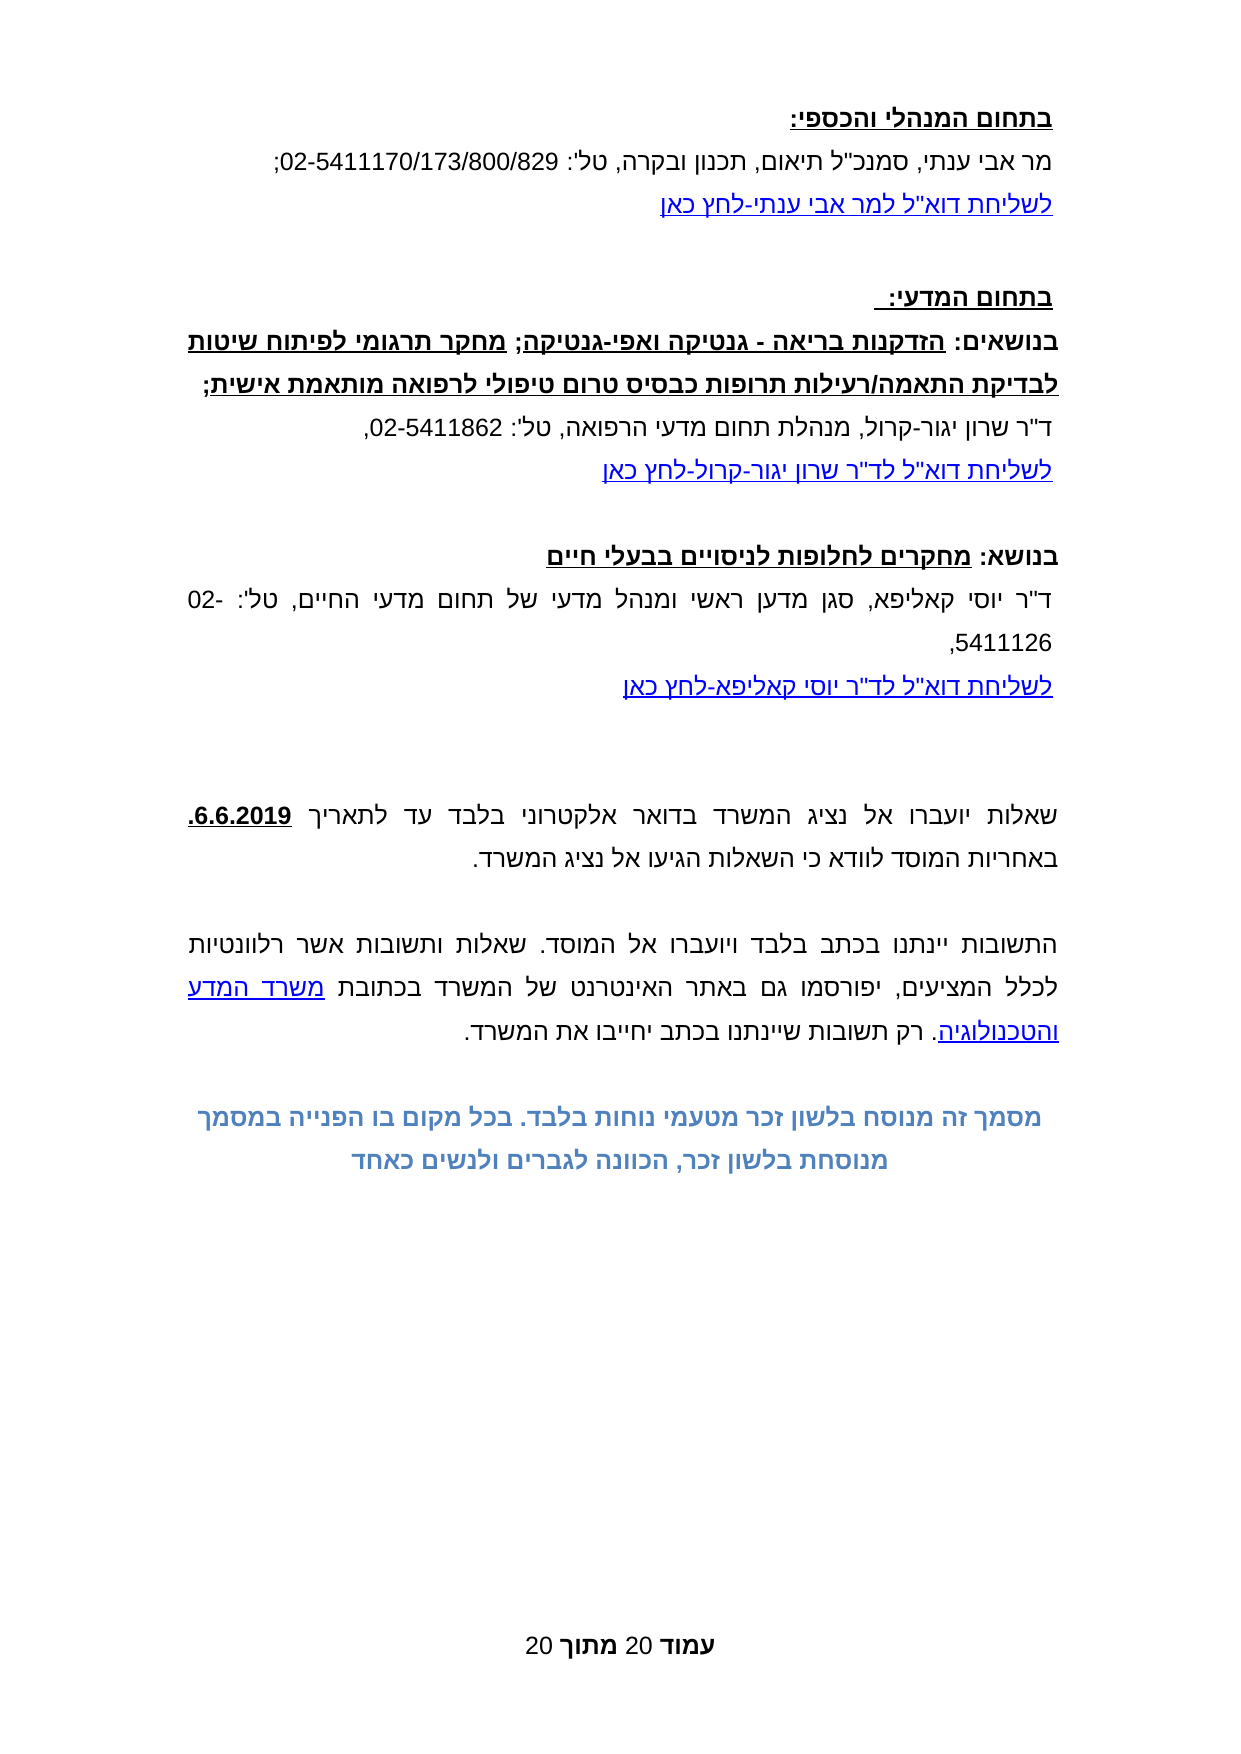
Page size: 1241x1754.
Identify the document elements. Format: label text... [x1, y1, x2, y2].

text מר אבי ענתי, סמנכ"ל תיאום, תכנון ובקרה, טל': 02-5411170/173/800/829; [187, 147, 1053, 176]
subtitle בתחום המדעי: [187, 283, 1053, 312]
text בנושאים: הזדקנות בריאה - גנטיקה ואפי-גנטיקה; מחקר תרגומי לפיתוח שיטות לבדיקת התאמה/רעילות תרופות כבסיס טרום טיפולי לרפואה מותאמת אישית; [187, 327, 1059, 398]
text ד"ר שרון יגור-קרול, מנהלת תחום מדעי הרפואה, טל': 02-5411862, [187, 413, 1053, 442]
text מסמך זה מנוסח בלשון זכר מטעמי נוחות בלבד. בכל מקום בו הפנייה במסמך מנוסחת בלשון זכר, הכוונה לגברים ולנשים כאחד [187, 1103, 1053, 1175]
text לשליחת דוא"ל למר אבי ענתי-לחץ כאן [187, 190, 1053, 219]
text לשליחת דוא"ל לד"ר שרון יגור-קרול-לחץ כאן [187, 456, 1053, 485]
text לשליחת דוא"ל לד"ר יוסי קאליפא-לחץ כאן [187, 672, 1053, 700]
text שאלות יועברו אל נציג המשרד בדואר אלקטרוני בלבד עד לתאריך 6.6.2019. באחריות המוסד לוודא כי השאלות הגיעו אל נציג המשרד. [187, 801, 1059, 873]
subtitle בתחום המנהלי והכספי: [187, 104, 1053, 132]
text בנושא: מחקרים לחלופות לניסויים בבעלי חיים [187, 542, 1059, 571]
text התשובות יינתנו בכתב בלבד ויועברו אל המוסד. שאלות ותשובות אשר רלוונטיות לכלל המציעים, יפורסמו גם באתר האינטרנט של המשרד בכתובת משרד המדע והטכנולוגיה. רק תשובות שיינתנו בכתב יחייבו את המשרד. [187, 930, 1059, 1045]
text ד"ר יוסי קאליפא, סגן מדען ראשי ומנהל מדעי של תחום מדעי החיים, טל': 02-5411126, [187, 585, 1053, 657]
